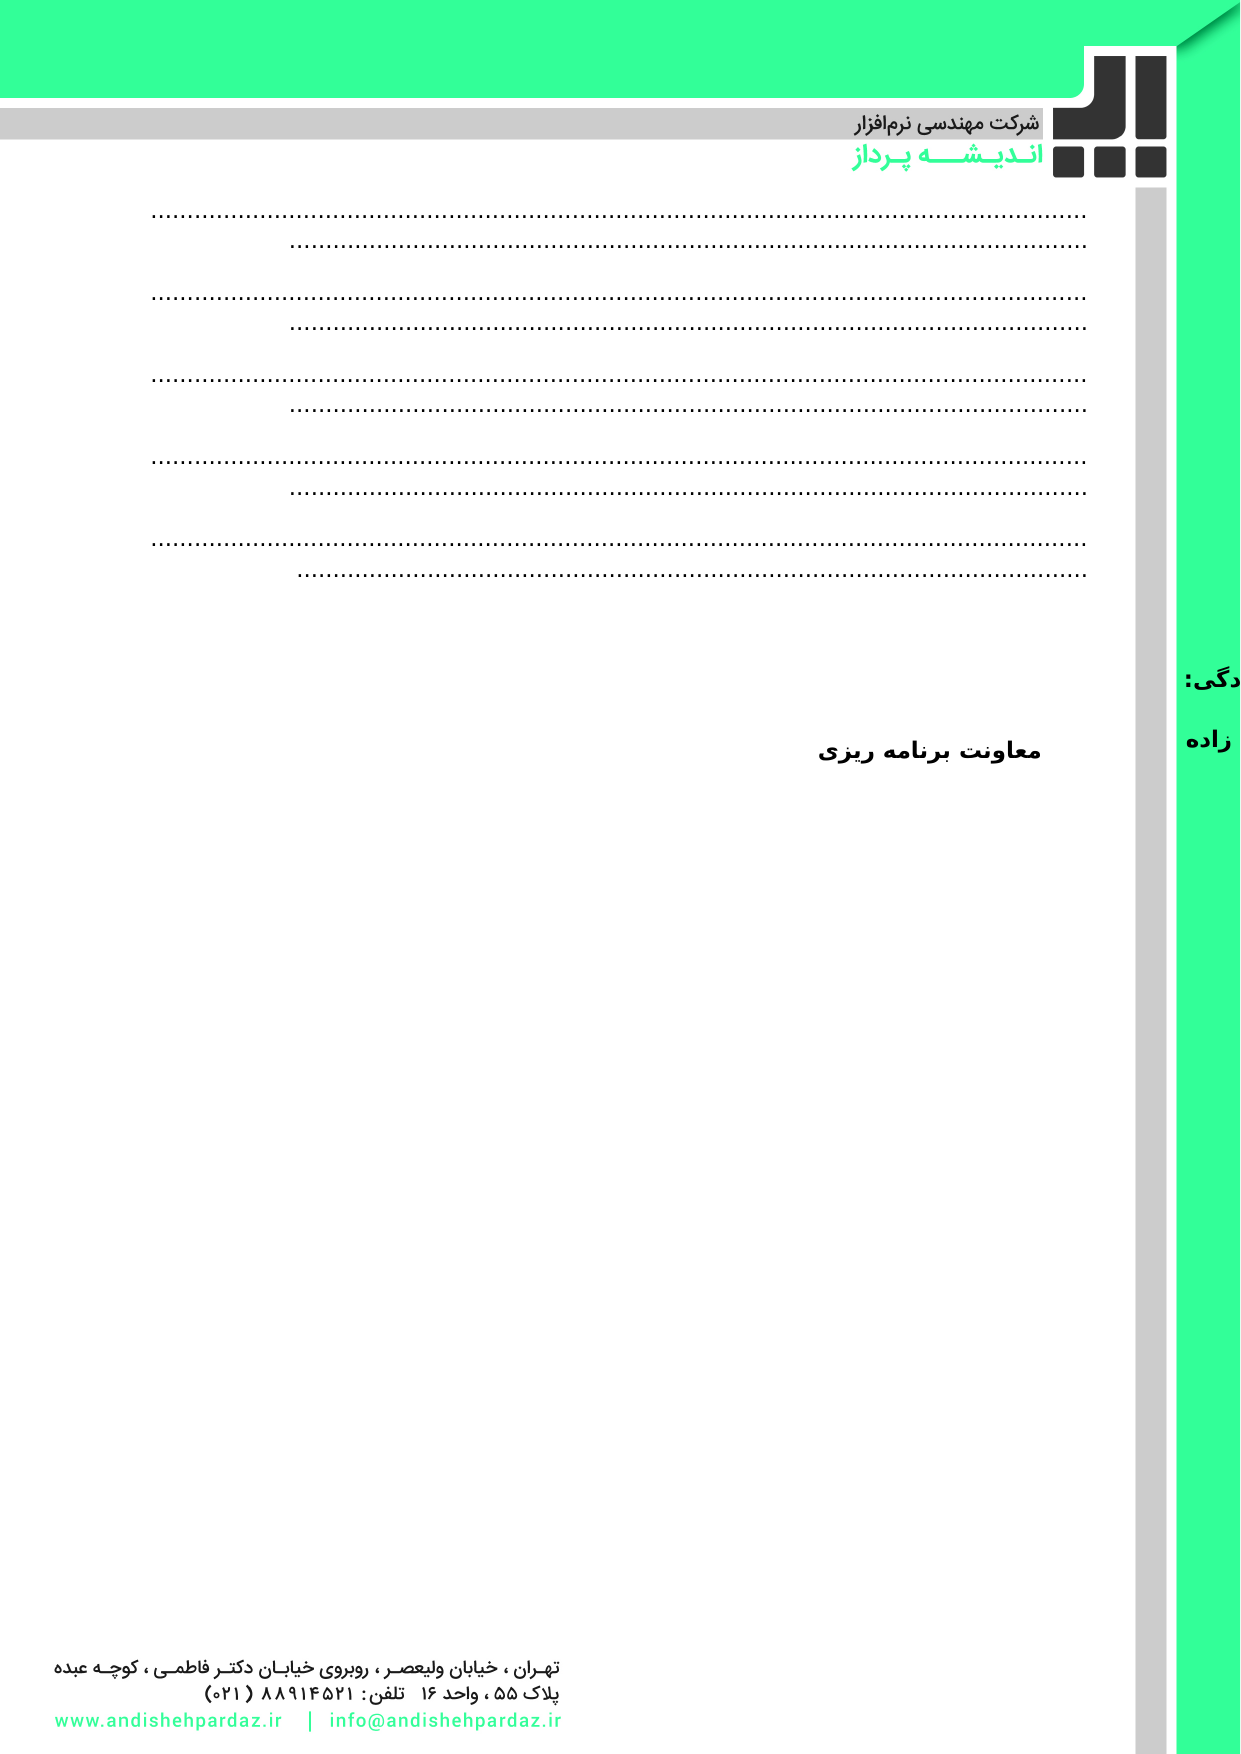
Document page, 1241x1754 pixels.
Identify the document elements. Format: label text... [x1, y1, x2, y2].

text .............................................................................................................................................................................................................................................. [150, 525, 1091, 582]
picture [0, 0, 1241, 1754]
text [150, 197, 1091, 254]
